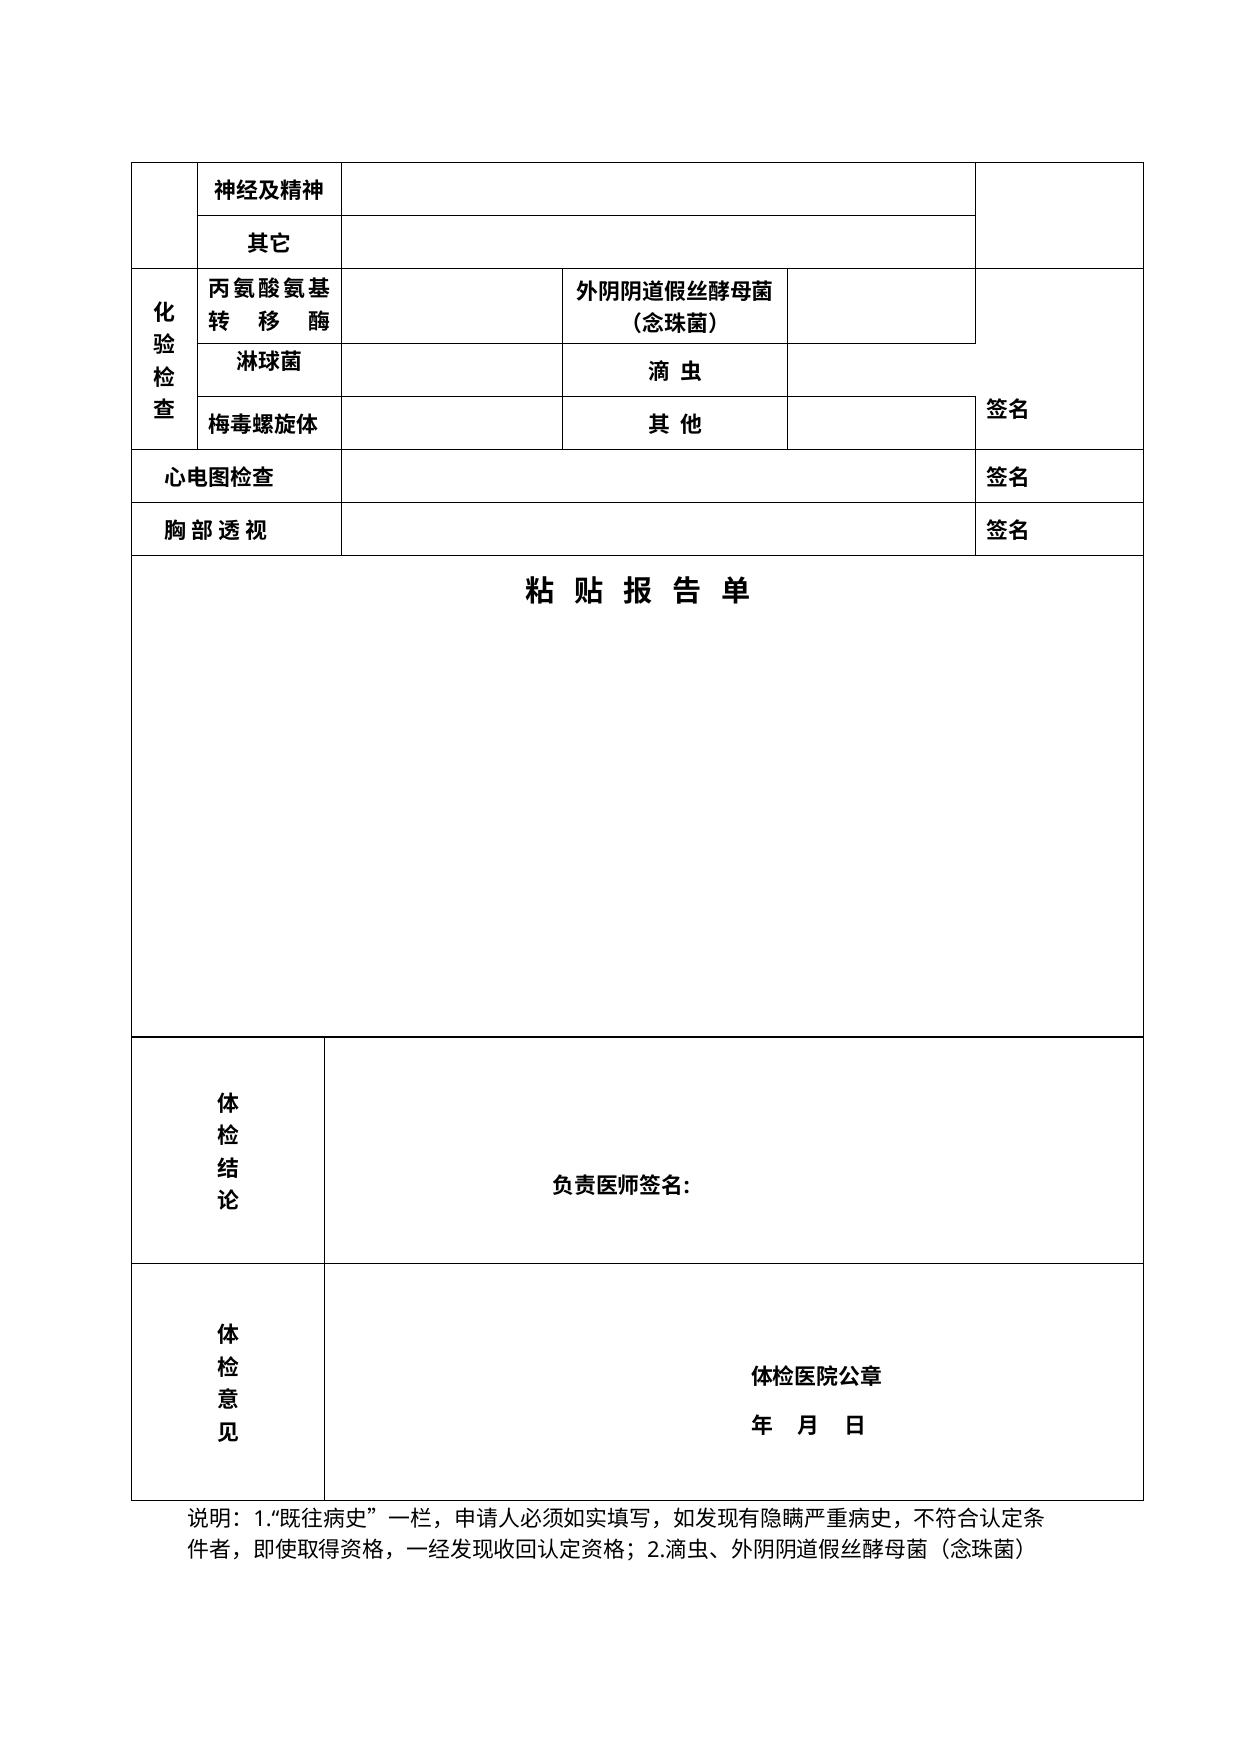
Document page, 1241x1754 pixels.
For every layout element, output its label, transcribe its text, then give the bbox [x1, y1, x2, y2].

table_cell 体检医院公章 年 月 日 [325, 1264, 1143, 1500]
table_cell [342, 269, 562, 343]
table_cell 胸 部 透 视 [132, 503, 341, 555]
table_cell [788, 397, 975, 449]
table_cell [342, 503, 975, 555]
table_cell 签名 [975, 269, 1143, 449]
table_cell [342, 163, 975, 215]
table_cell 滴 虫 [563, 344, 787, 396]
table_cell [342, 344, 562, 396]
table_cell 心电图检查 [132, 450, 341, 502]
table_cell 体 检 意 见 [132, 1264, 324, 1500]
table_cell 梅毒螺旋体 [198, 397, 341, 449]
table_cell 体 检 结 论 [132, 1038, 324, 1263]
table_cell 其 他 [563, 397, 787, 449]
table_cell [342, 216, 975, 268]
table_cell 化验检查 [132, 269, 197, 449]
table_cell [788, 269, 975, 343]
table_cell 淋球菌 [198, 344, 341, 396]
table_cell [342, 450, 975, 502]
table_cell 签名 [976, 503, 1143, 555]
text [187, 1501, 1053, 1564]
table_cell 签名 [976, 450, 1143, 502]
table_cell 外阴阴道假丝酵母菌（念珠菌） [563, 269, 787, 343]
table_cell 神经及精神 [198, 163, 341, 215]
table_cell 其它 [198, 216, 341, 268]
table_cell 负责医师签名: [325, 1038, 1143, 1263]
table_cell 粘 贴 报 告 单 [132, 556, 1143, 1036]
table_cell [788, 344, 975, 396]
table_cell [342, 397, 562, 449]
table_cell 丙氨酸氨基转移酶（ALT） [198, 269, 341, 343]
